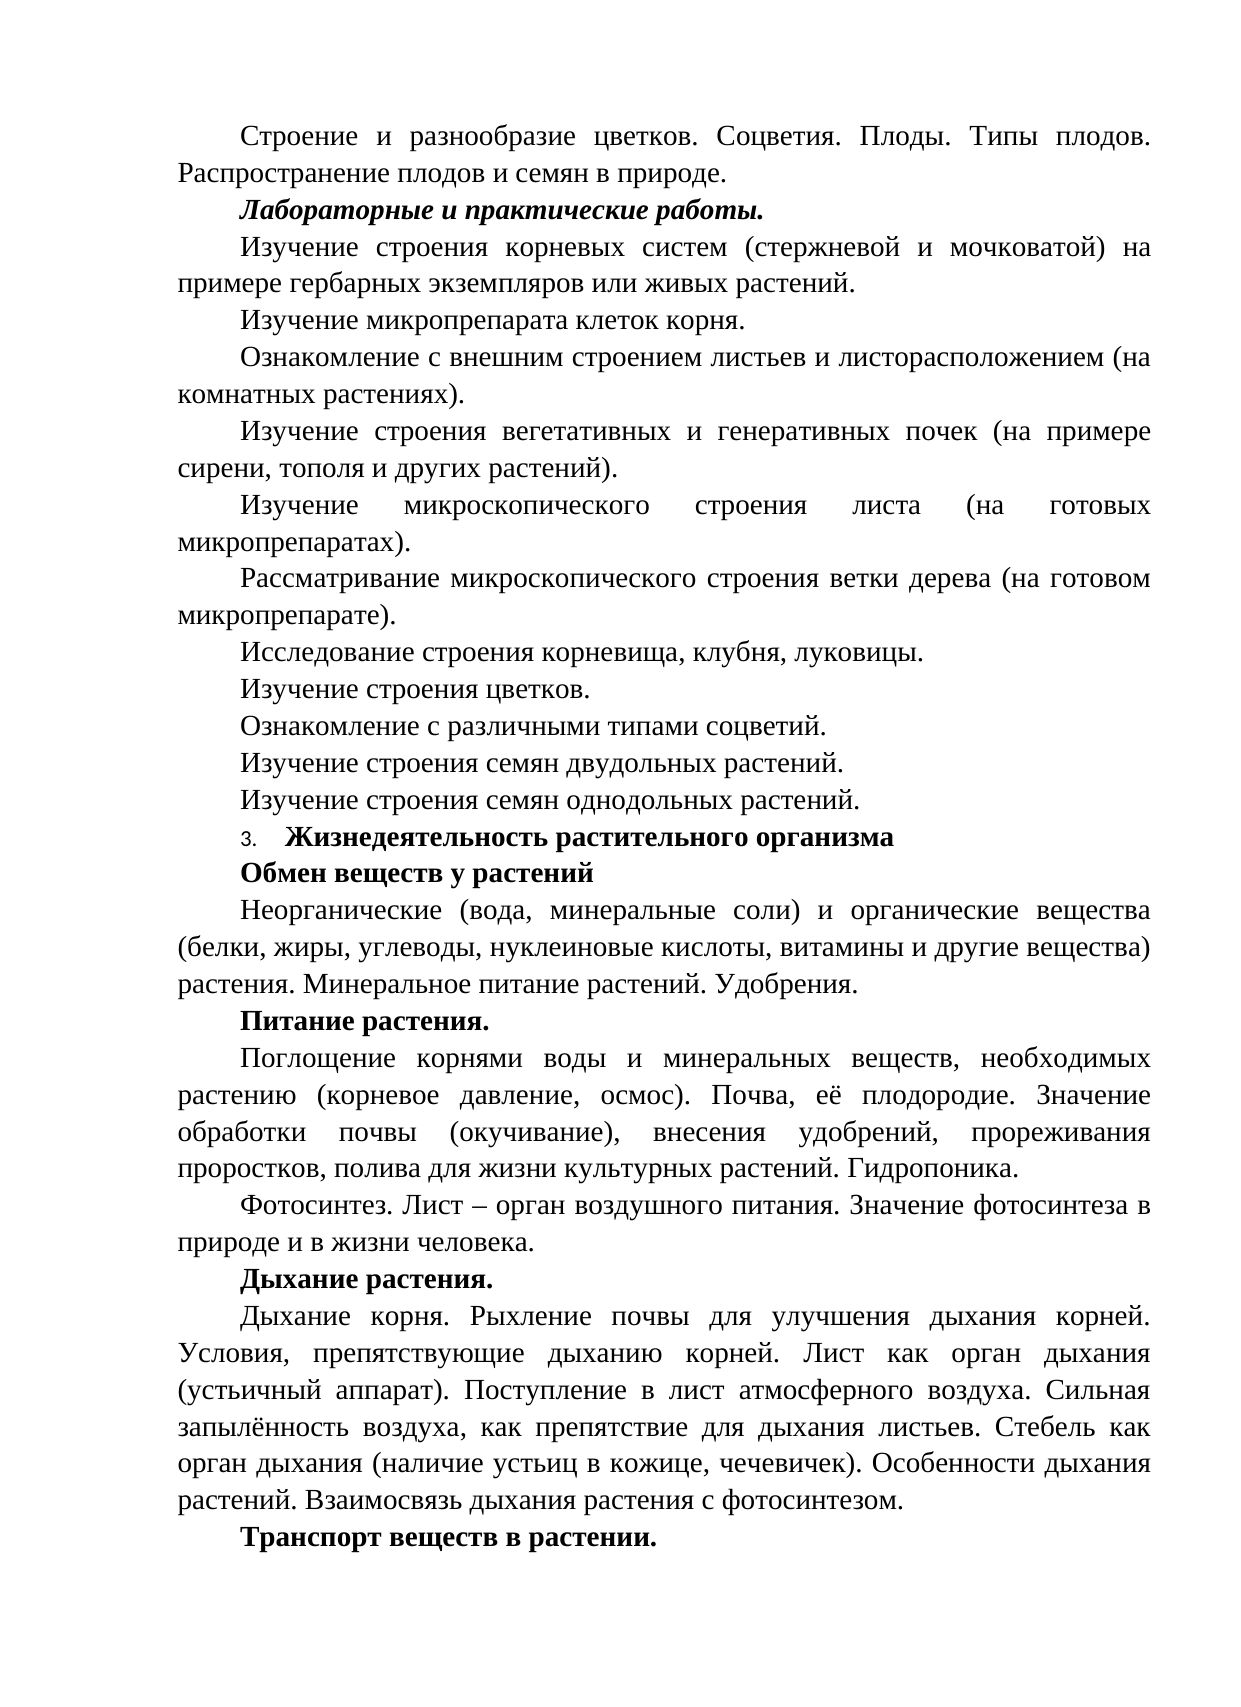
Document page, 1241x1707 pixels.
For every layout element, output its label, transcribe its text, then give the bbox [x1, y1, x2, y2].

text Строение и разнообразие цветков. Соцветия. Плоды. Типы плодов. Распространение плодов и семян в природе. [177, 118, 1152, 188]
text Фотосинтез. Лист – орган воздушного питания. Значение фотосинтеза в природе и в жизни человека. [177, 1187, 1152, 1258]
text Изучение строения корневых систем (стержневой и мочковатой) на примере гербарных экземпляров или живых растений. [177, 229, 1152, 299]
text Ознакомление с внешним строением листьев и листорасположением (на комнатных растениях). [177, 339, 1152, 410]
text Изучение строения семян двудольных растений. [177, 745, 1152, 778]
text Лабораторные и практические работы. [177, 192, 1152, 225]
text Изучение строения цветков. [177, 671, 1152, 705]
text Изучение микропрепарата клеток корня. [177, 302, 1152, 336]
text Дыхание корня. Рыхление почвы для улучшения дыхания корней. Условия, препятствующие дыханию корней. Лист как орган дыхания (устьичный аппарат). Поступление в лист атмосферного воздуха. Сильная запылённость воздуха, как препятствие для дыхания листьев. Стебель как орган дыхания (наличие устьиц в кожице, чечевичек). Особенности дыхания растений. Взаимосвязь дыхания растения с фотосинтезом. [177, 1298, 1152, 1516]
text Дыхание растения. [177, 1261, 1152, 1295]
text Ознакомление с различными типами соцветий. [177, 708, 1152, 742]
text Питание растения. [177, 1003, 1152, 1037]
text Изучение микроскопического строения листа (на готовых микропрепаратах). [177, 487, 1152, 557]
text Неорганические (вода, минеральные соли) и органические вещества (белки, жиры, углеводы, нуклеиновые кислоты, витамины и другие вещества) растения. Минеральное питание растений. Удобрения. [177, 892, 1152, 1000]
text Рассматривание микроскопического строения ветки дерева (на готовом микропрепарате). [177, 561, 1152, 631]
text Изучение строения семян однодольных растений. [177, 782, 1152, 815]
text Транспорт веществ в растении. [177, 1519, 1152, 1553]
text Поглощение корнями воды и минеральных веществ, необходимых растению (корневое давление, осмос). Почва, её плодородие. Значение обработки почвы (окучивание), внесения удобрений, прореживания проростков, полива для жизни культурных растений. Гидропоника. [177, 1040, 1152, 1184]
text Изучение строения вегетативных и генеративных почек (на примере сирени, тополя и других растений). [177, 413, 1152, 483]
text Исследование строения корневища, клубня, луковицы. [177, 634, 1152, 668]
text Обмен веществ у растений [177, 856, 1152, 889]
list Жизнедеятельность растительного организма [240, 819, 1152, 852]
